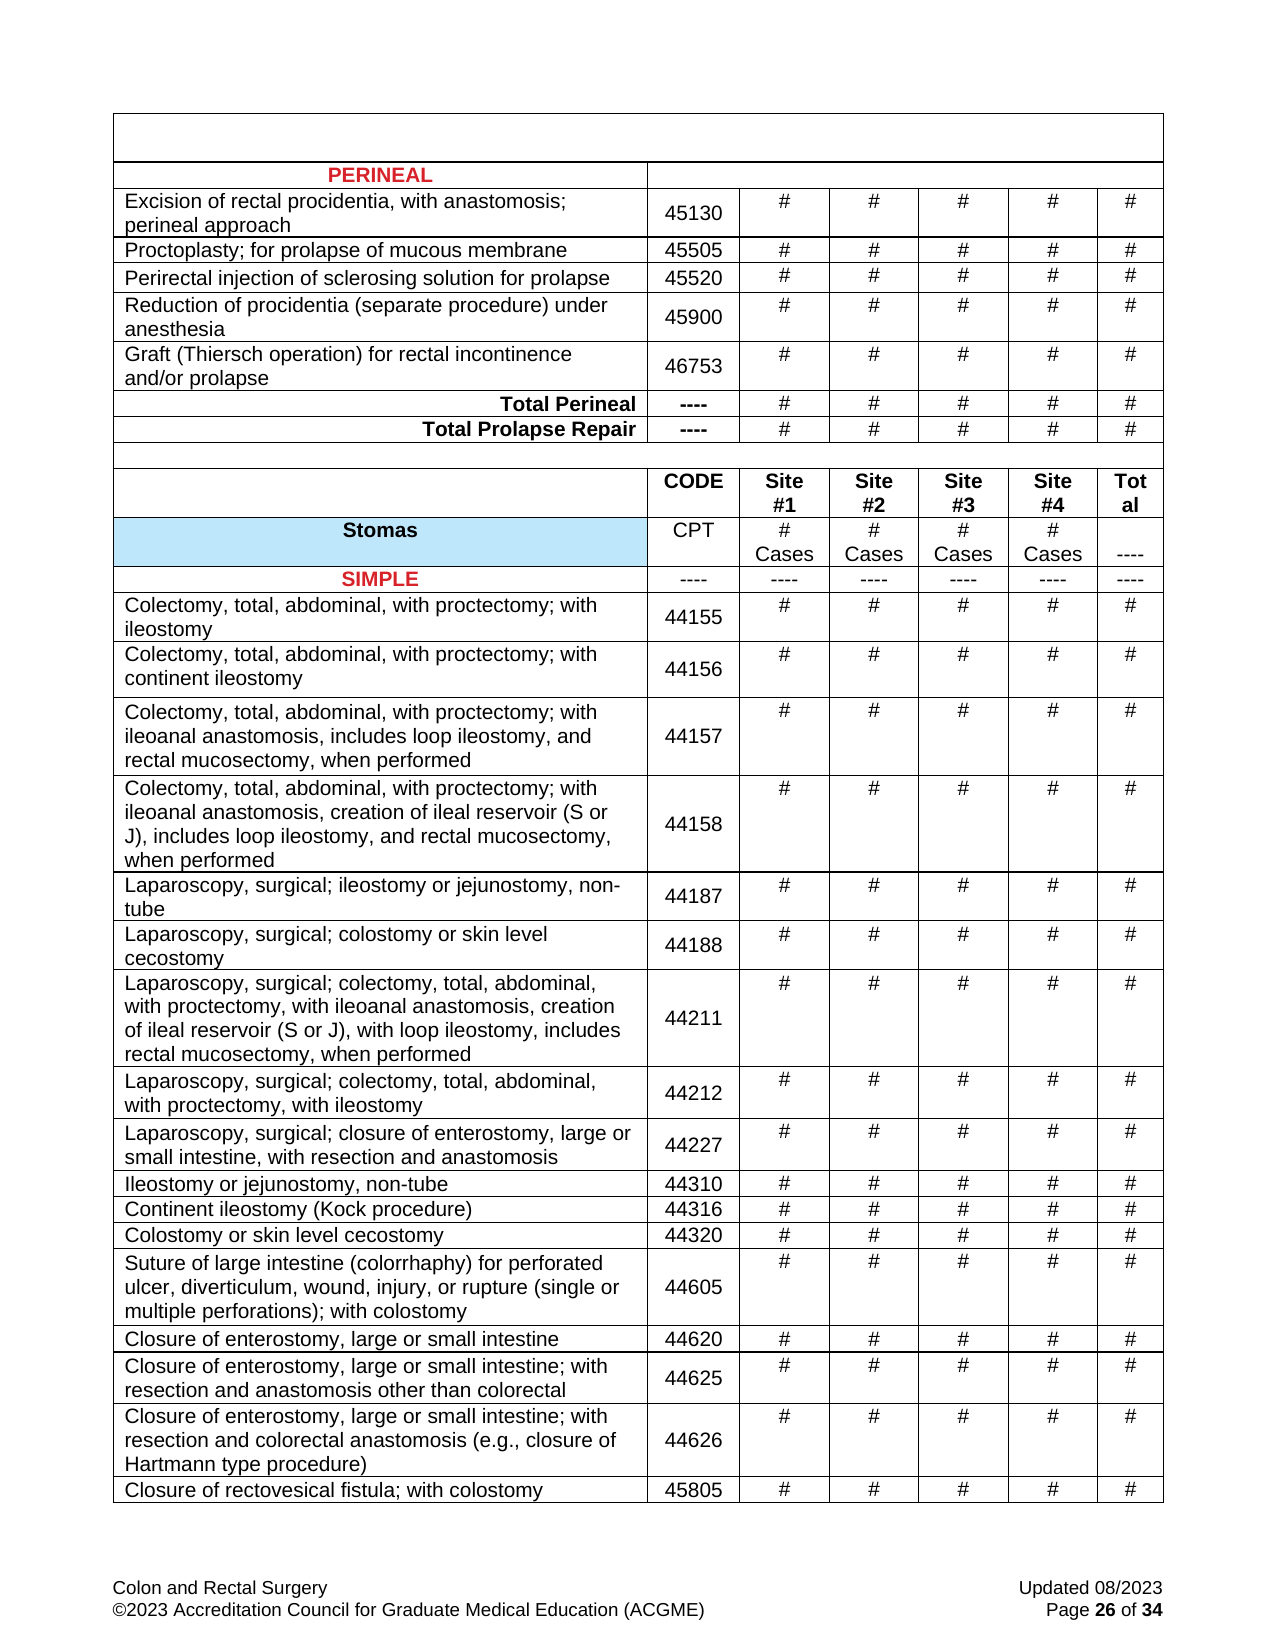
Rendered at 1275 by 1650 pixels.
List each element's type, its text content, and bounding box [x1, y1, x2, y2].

table_cell [1098, 1353, 1163, 1403]
table_cell [1098, 1326, 1163, 1351]
table_cell ---- [919, 567, 1008, 592]
table_cell Site #1 [740, 469, 829, 517]
table_cell [1009, 776, 1097, 871]
table_cell [1098, 1067, 1163, 1118]
table_cell [919, 1326, 1008, 1351]
table_cell 44625 [648, 1353, 739, 1403]
table_cell CPT [648, 518, 739, 566]
table_cell 44187 [648, 873, 739, 920]
table_cell Laparoscopy, surgical; colectomy, total, abdominal, with proctectomy, with ileoanal anastomosis, creation of ileal reservoir (S or J), with loop ileostomy, includes rectal mucosectomy, when performed [114, 970, 647, 1066]
table_cell # Cases [1009, 518, 1097, 566]
table_cell 44155 [648, 593, 739, 641]
table_cell Closure of enterostomy, large or small intestine; with resection and colorectal anastomosis (e.g., closure of Hartmann type procedure) [114, 1404, 647, 1476]
table_cell [1009, 698, 1097, 774]
table_cell CODE [648, 469, 739, 517]
table_cell [830, 1326, 918, 1351]
table_cell [830, 391, 918, 416]
table_cell [1009, 1067, 1097, 1118]
table_cell [1098, 342, 1163, 390]
table_cell # Cases [830, 518, 918, 566]
table_cell Total Prolapse Repair [114, 417, 647, 442]
table_cell [830, 342, 918, 390]
table_cell [919, 1477, 1008, 1502]
table_cell [919, 776, 1008, 871]
table_cell [114, 443, 1163, 468]
table_cell [740, 1326, 829, 1351]
table_cell [1009, 873, 1097, 920]
table_cell [1009, 238, 1097, 262]
table_cell [1098, 1197, 1163, 1222]
table_cell [1009, 189, 1097, 236]
table_cell 44310 [648, 1171, 739, 1196]
table_cell [830, 642, 918, 697]
table_cell [1009, 417, 1097, 442]
table_cell [1009, 1477, 1097, 1502]
table_cell [740, 698, 829, 774]
table_cell [919, 417, 1008, 442]
table_cell [1098, 1249, 1163, 1325]
table_cell [1098, 1223, 1163, 1248]
table_cell [830, 189, 918, 236]
table_cell [830, 1223, 918, 1248]
table_cell [919, 1353, 1008, 1403]
table_cell [830, 1067, 918, 1118]
table_cell [919, 189, 1008, 236]
table_cell [919, 1404, 1008, 1476]
table_cell Site #4 [1009, 469, 1097, 517]
table_cell [830, 1119, 918, 1170]
table_cell ---- [648, 417, 739, 442]
table_cell [830, 776, 918, 871]
table_cell Colostomy or skin level cecostomy [114, 1223, 647, 1248]
table_cell Laparoscopy, surgical; ileostomy or jejunostomy, non-tube [114, 873, 647, 920]
table_cell [830, 1197, 918, 1222]
table_cell [740, 1223, 829, 1248]
table_cell [740, 970, 829, 1066]
table_cell [919, 1197, 1008, 1222]
table_cell [114, 114, 1163, 161]
table_cell [1098, 263, 1163, 292]
table_cell [1098, 1477, 1163, 1502]
table_cell [1009, 1404, 1097, 1476]
table_cell Excision of rectal procidentia, with anastomosis; perineal approach [114, 189, 647, 236]
table_cell Total Perineal [114, 391, 647, 416]
table_cell PERINEAL [114, 163, 647, 187]
table_cell [740, 776, 829, 871]
table_cell [1009, 1223, 1097, 1248]
table_cell 45805 [648, 1477, 739, 1502]
table_cell Colectomy, total, abdominal, with proctectomy; with ileostomy [114, 593, 647, 641]
table_cell 44156 [648, 642, 739, 697]
table_cell Stomas [114, 518, 647, 566]
table_cell [830, 417, 918, 442]
table_cell [1009, 593, 1097, 641]
table_cell ---- [740, 567, 829, 592]
table_cell 44316 [648, 1197, 739, 1222]
table_cell Colectomy, total, abdominal, with proctectomy; with continent ileostomy [114, 642, 647, 697]
table_cell [1009, 1249, 1097, 1325]
table_cell [1098, 593, 1163, 641]
table_cell Site #2 [830, 469, 918, 517]
table_cell [1009, 921, 1097, 969]
table_cell [1098, 970, 1163, 1066]
table_cell [919, 1067, 1008, 1118]
table_cell [830, 921, 918, 969]
table_cell [1098, 1119, 1163, 1170]
table_cell Reduction of procidentia (separate procedure) under anesthesia [114, 293, 647, 341]
table_cell [830, 873, 918, 920]
table_cell [1009, 293, 1097, 341]
table_cell Continent ileostomy (Kock procedure) [114, 1197, 647, 1222]
table_cell # Cases [919, 518, 1008, 566]
table_cell [830, 1171, 918, 1196]
table_cell [1098, 698, 1163, 774]
table_cell Perirectal injection of sclerosing solution for prolapse [114, 263, 647, 292]
table_cell [1009, 642, 1097, 697]
table_cell [740, 238, 829, 262]
table_cell [1098, 921, 1163, 969]
table_cell [1098, 238, 1163, 262]
table_cell [1009, 342, 1097, 390]
table_cell [648, 163, 1163, 187]
table_cell [740, 342, 829, 390]
table_cell Closure of rectovesical fistula; with colostomy [114, 1477, 647, 1502]
table_cell [830, 970, 918, 1066]
table_cell [740, 263, 829, 292]
table_cell [740, 1353, 829, 1403]
table_cell Laparoscopy, surgical; colectomy, total, abdominal, with proctectomy, with ileostomy [114, 1067, 647, 1118]
table_cell Colectomy, total, abdominal, with proctectomy; with ileoanal anastomosis, creation of ileal reservoir (S or J), includes loop ileostomy, and rectal mucosectomy, when performed [114, 776, 647, 871]
table_cell [919, 263, 1008, 292]
table_cell [830, 1404, 918, 1476]
table_cell [740, 1197, 829, 1222]
table_cell [740, 921, 829, 969]
table_cell Proctoplasty; for prolapse of mucous membrane [114, 238, 647, 262]
table_cell [1009, 1353, 1097, 1403]
table_cell 44626 [648, 1404, 739, 1476]
table_cell [1098, 391, 1163, 416]
table_cell [1009, 1197, 1097, 1222]
table_cell 44157 [648, 698, 739, 774]
table_cell [740, 417, 829, 442]
table_cell [919, 1223, 1008, 1248]
table_cell 44320 [648, 1223, 739, 1248]
table_cell ---- [1009, 567, 1097, 592]
table_cell [1098, 189, 1163, 236]
table_cell [1098, 1171, 1163, 1196]
table_cell [919, 293, 1008, 341]
table_cell [919, 342, 1008, 390]
table_cell Suture of large intestine (colorrhaphy) for perforated ulcer, diverticulum, wound, injury, or rupture (single or multiple perforations); with colostomy [114, 1249, 647, 1325]
table_cell [919, 391, 1008, 416]
table_cell 45130 [648, 189, 739, 236]
table_cell Site #3 [919, 469, 1008, 517]
table_cell Total [1098, 469, 1163, 517]
table_cell [919, 593, 1008, 641]
table_cell [830, 238, 918, 262]
table_cell [830, 1249, 918, 1325]
table_cell 44212 [648, 1067, 739, 1118]
table_cell [1098, 1404, 1163, 1476]
table_cell [1009, 970, 1097, 1066]
table_cell [740, 1404, 829, 1476]
table_cell [1098, 873, 1163, 920]
table_cell [919, 1119, 1008, 1170]
table_cell [1009, 391, 1097, 416]
table_cell 44605 [648, 1249, 739, 1325]
table_cell 45900 [648, 293, 739, 341]
table_cell [740, 391, 829, 416]
table_cell 46753 [648, 342, 739, 390]
table_cell Graft (Thiersch operation) for rectal incontinence and/or prolapse [114, 342, 647, 390]
table_cell [919, 873, 1008, 920]
table_cell ---- [648, 391, 739, 416]
table_cell SIMPLE [114, 567, 647, 592]
table_cell [1098, 417, 1163, 442]
table_cell [830, 1477, 918, 1502]
table_cell [1098, 293, 1163, 341]
table_cell [740, 1477, 829, 1502]
table_cell ---- [648, 567, 739, 592]
table_cell [740, 1119, 829, 1170]
table_cell 44620 [648, 1326, 739, 1351]
table_cell [830, 593, 918, 641]
table_cell [740, 593, 829, 641]
table_cell [740, 293, 829, 341]
table_cell Laparoscopy, surgical; closure of enterostomy, large or small intestine, with resection and anastomosis [114, 1119, 647, 1170]
table_cell [740, 873, 829, 920]
table_cell 44211 [648, 970, 739, 1066]
table_cell Laparoscopy, surgical; colostomy or skin level cecostomy [114, 921, 647, 969]
table_cell [830, 263, 918, 292]
table_cell 44188 [648, 921, 739, 969]
table_cell 45505 [648, 238, 739, 262]
table_cell [919, 970, 1008, 1066]
table_cell [830, 698, 918, 774]
table_cell [830, 1353, 918, 1403]
table_cell 44158 [648, 776, 739, 871]
table_cell ---- [1098, 518, 1163, 566]
table_cell [919, 1171, 1008, 1196]
table_cell 45520 [648, 263, 739, 292]
table_cell [114, 469, 647, 517]
table_cell Closure of enterostomy, large or small intestine [114, 1326, 647, 1351]
table_cell [740, 1249, 829, 1325]
table_cell [740, 1171, 829, 1196]
table_cell [830, 293, 918, 341]
table_cell ---- [830, 567, 918, 592]
table_cell Colectomy, total, abdominal, with proctectomy; with ileoanal anastomosis, includes loop ileostomy, and rectal mucosectomy, when performed [114, 698, 647, 774]
table_cell 44227 [648, 1119, 739, 1170]
table_cell [919, 238, 1008, 262]
table_cell [1009, 263, 1097, 292]
table_cell [919, 642, 1008, 697]
table_cell [919, 698, 1008, 774]
table_cell [919, 921, 1008, 969]
table_cell [919, 1249, 1008, 1325]
table_cell # Cases [740, 518, 829, 566]
table_cell [740, 1067, 829, 1118]
table_cell Closure of enterostomy, large or small intestine; with resection and anastomosis other than colorectal [114, 1353, 647, 1403]
table_cell [1009, 1119, 1097, 1170]
table_cell [1098, 642, 1163, 697]
table_cell [1009, 1171, 1097, 1196]
table_cell [740, 189, 829, 236]
table_cell [1098, 776, 1163, 871]
table_cell ---- [1098, 567, 1163, 592]
table_cell Ileostomy or jejunostomy, non-tube [114, 1171, 647, 1196]
table_cell [740, 642, 829, 697]
table_cell [1009, 1326, 1097, 1351]
